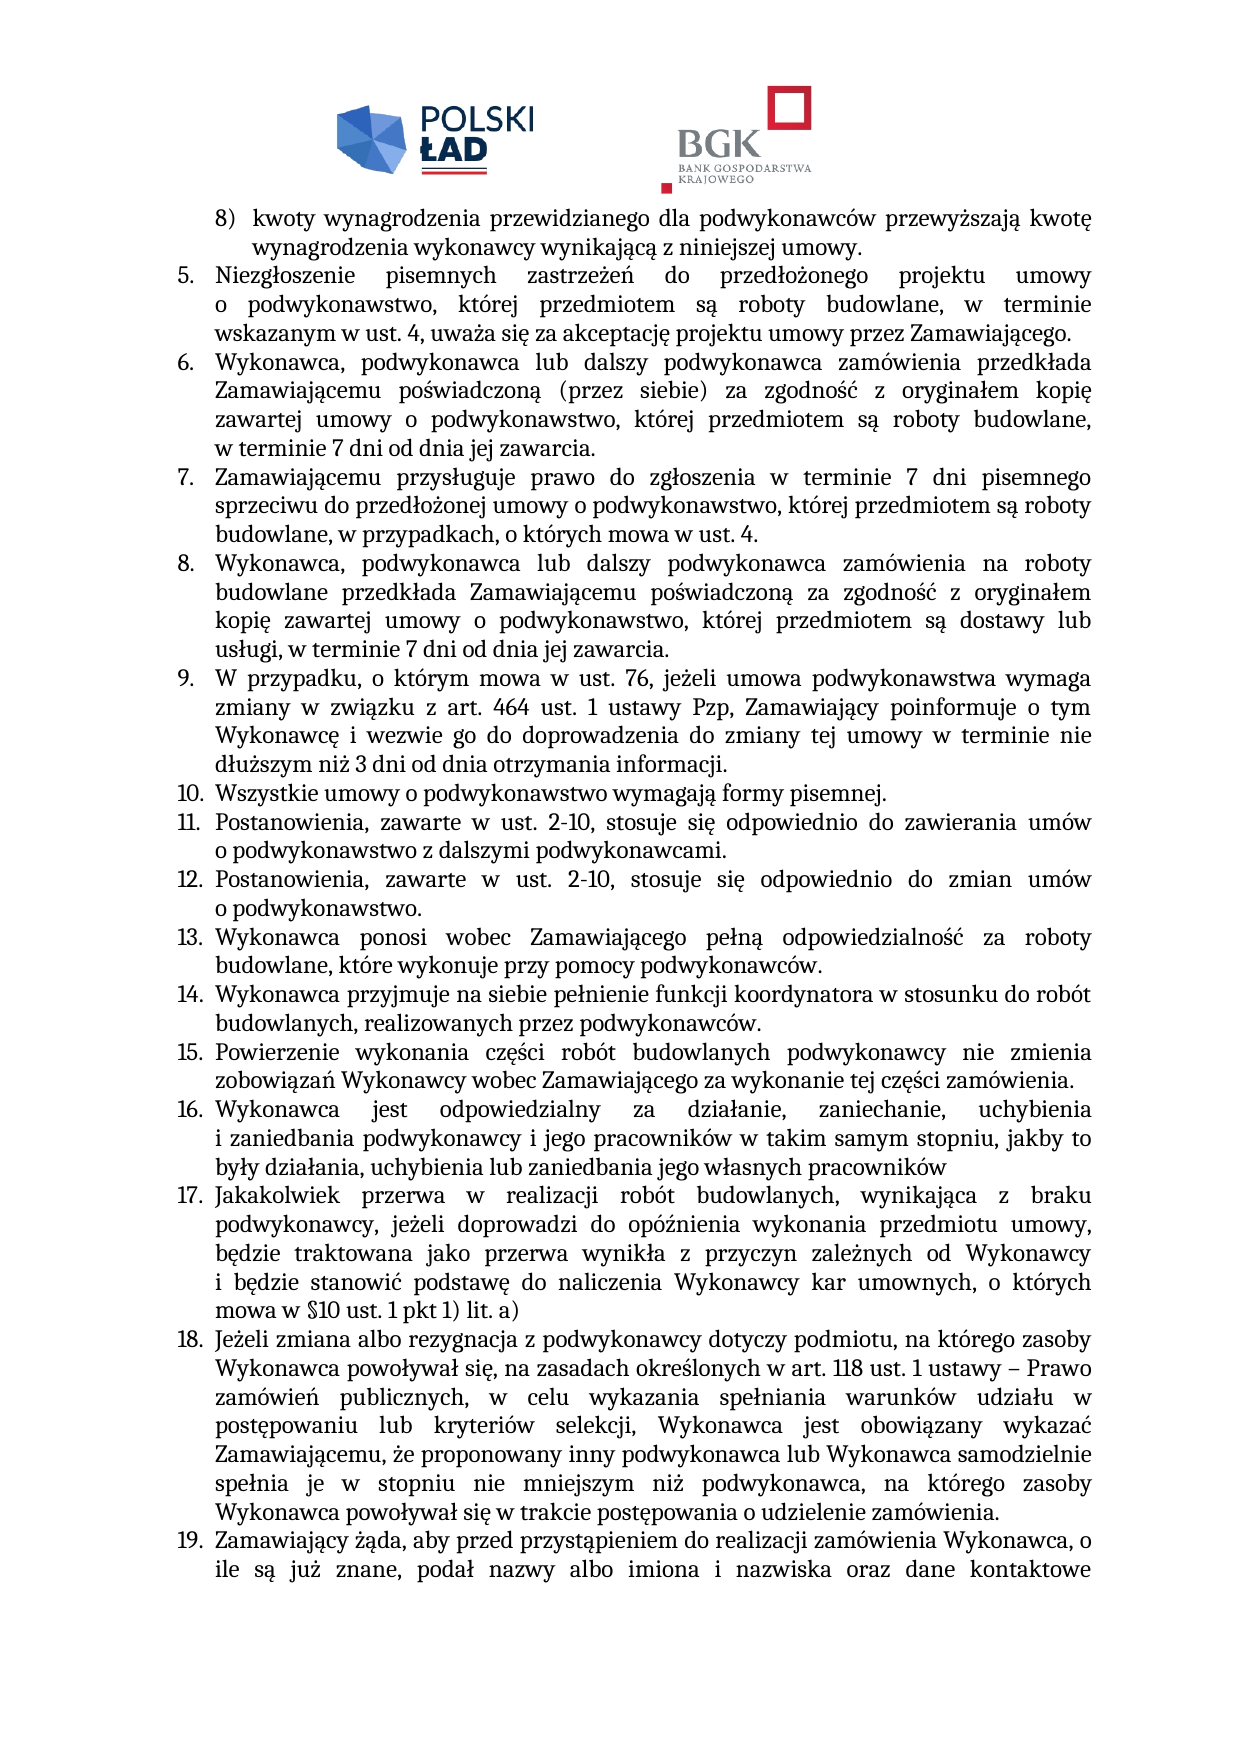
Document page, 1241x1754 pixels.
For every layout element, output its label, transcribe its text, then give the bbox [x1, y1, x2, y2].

list Jakakolwiek przerwa w realizacji robót budowlanych, wynikająca z braku podwykonawcy, jeżeli doprowadzi do opóźnienia wykonania przedmiotu umowy, będzie traktowana jako przerwa wynikła z przyczyn zależnych od Wykonawcy i będzie stanowić podstawę do naliczenia Wykonawcy kar umownych, o których mowa w §10 ust. 1 pkt 1) lit. a) [177, 1181, 1093, 1325]
list Wykonawca przyjmuje na siebie pełnienie funkcji koordynatora w stosunku do robót budowlanych, realizowanych przez podwykonawców. [177, 980, 1093, 1037]
list Wykonawca ponosi wobec Zamawiającego pełną odpowiedzialność za roboty budowlane, które wykonuje przy pomocy podwykonawców. [177, 922, 1093, 980]
picture [645, 73, 832, 204]
list Wykonawca jest odpowiedzialny za działanie, zaniechanie, uchybienia i zaniedbania podwykonawcy i jego pracowników w takim samym stopniu, jakby to były działania, uchybienia lub zaniedbania jego własnych pracowników [177, 1095, 1093, 1181]
list Powierzenie wykonania części robót budowlanych podwykonawcy nie zmienia zobowiązań Wykonawcy wobec Zamawiającego za wykonanie tej części zamówienia. [177, 1037, 1093, 1095]
list Zamawiającemu przysługuje prawo do zgłoszenia w terminie 7 dni pisemnego sprzeciwu do przedłożonej umowy o podwykonawstwo, której przedmiotem są roboty budowlane, w przypadkach, o których mowa w ust. 4. [177, 462, 1093, 549]
list Jeżeli zmiana albo rezygnacja z podwykonawcy dotyczy podmiotu, na którego zasoby Wykonawca powoływał się, na zasadach określonych w art. 118 ust. 1 ustawy – Prawo zamówień publicznych, w celu wykazania spełniania warunków udziału w postępowaniu lub kryteriów selekcji, Wykonawca jest obowiązany wykazać Zamawiającemu, że proponowany inny podwykonawca lub Wykonawca samodzielnie spełnia je w stopniu nie mniejszym niż podwykonawca, na którego zasoby Wykonawca powoływał się w trakcie postępowania o udzielenie zamówienia. [177, 1325, 1093, 1526]
list Niezgłoszenie pisemnych zastrzeżeń do przedłożonego projektu umowy o podwykonawstwo, której przedmiotem są roboty budowlane, w terminie wskazanym w ust. 4, uważa się za akceptację projektu umowy przez Zamawiającego. [177, 261, 1093, 347]
list Wykonawca, podwykonawca lub dalszy podwykonawca zamówienia przedkłada Zamawiającemu poświadczoną (przez siebie) za zgodność z oryginałem kopię zawartej umowy o podwykonawstwo, której przedmiotem są roboty budowlane, w terminie 7 dni od dnia jej zawarcia. [177, 347, 1093, 462]
list Wszystkie umowy o podwykonawstwo wymagają formy pisemnej. [177, 779, 1093, 807]
list Postanowienia, zawarte w ust. 2-10, stosuje się odpowiednio do zawierania umów o podwykonawstwo z dalszymi podwykonawcami. [177, 807, 1093, 865]
list Postanowienia, zawarte w ust. 2-10, stosuje się odpowiednio do zmian umów o podwykonawstwo. [177, 865, 1093, 922]
list kwoty wynagrodzenia przewidzianego dla podwykonawców przewyższają kwotę wynagrodzenia wykonawcy wynikającą z niniejszej umowy. [215, 204, 1093, 261]
list W przypadku, o którym mowa w ust. 76, jeżeli umowa podwykonawstwa wymaga zmiany w związku z art. 464 ust. 1 ustawy Pzp, Zamawiający poinformuje o tym Wykonawcę i wezwie go do doprowadzenia do zmiany tej umowy w terminie nie dłuższym niż 3 dni od dnia otrzymania informacji. [177, 664, 1093, 779]
list Wykonawca, podwykonawca lub dalszy podwykonawca zamówienia na roboty budowlane przedkłada Zamawiającemu poświadczoną za zgodność z oryginałem kopię zawartej umowy o podwykonawstwo, której przedmiotem są dostawy lub usługi, w terminie 7 dni od dnia jej zawarcia. [177, 549, 1093, 664]
picture [325, 73, 558, 204]
